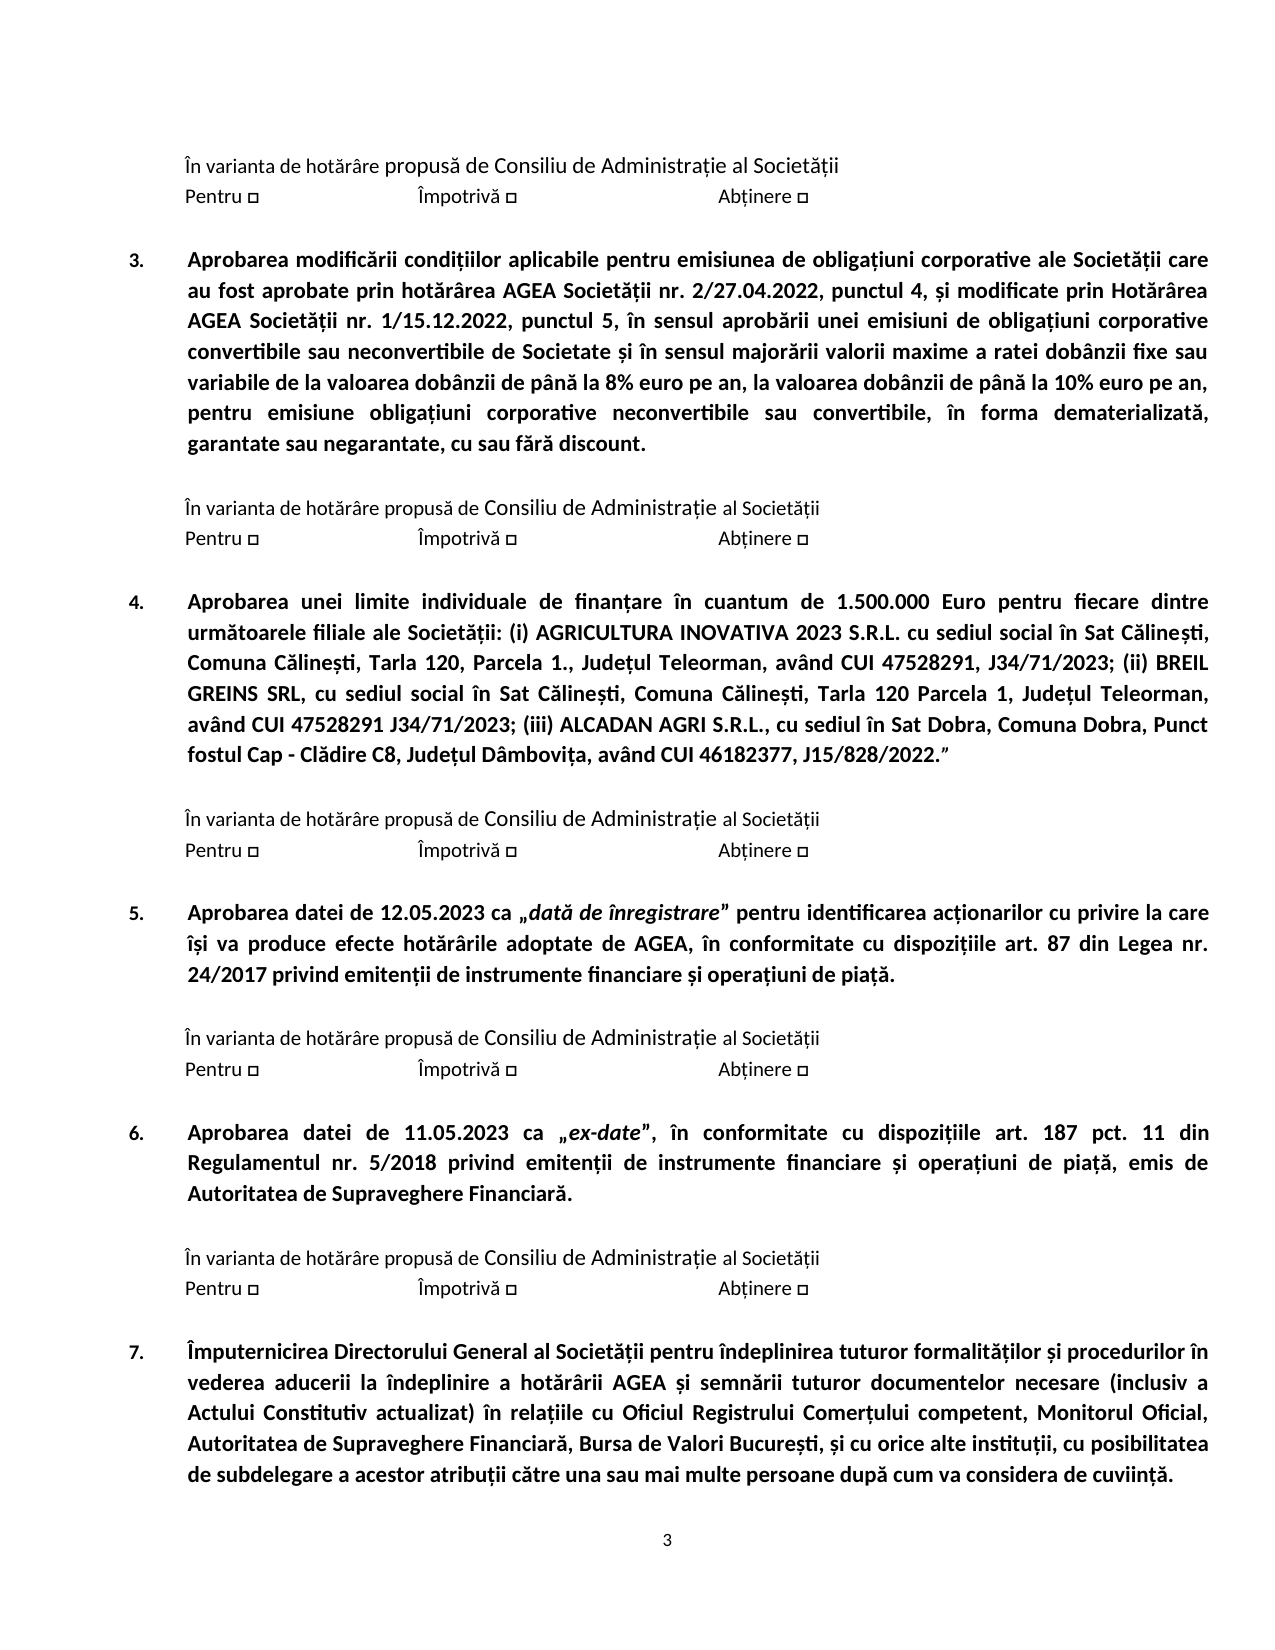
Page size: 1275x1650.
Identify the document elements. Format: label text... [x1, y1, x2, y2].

list În varianta de hotărâre propusă de Consiliu de Administrație al Societății [185, 1021, 1216, 1052]
list Pentru □ Împotrivă □ Abținere □ [185, 1052, 1216, 1082]
list Împuternicirea Directorului General al Societății pentru îndeplinirea tuturor formalităților și procedurilor în vederea aducerii la îndeplinire a hotărârii AGEA și semnării tuturor documentelor necesare (inclusiv a Actului Constitutiv actualizat) în relațiile cu Oficiul Registrului Comerțului competent, Monitorul Oficial, Autoritatea de Supraveghere Financiară, Bursa de Valori București, și cu orice alte instituții, cu posibilitatea de subdelegare a acestor atribuții către una sau mai multe persoane după cum va considera de cuviință. [128, 1335, 1210, 1488]
list Pentru □ Împotrivă □ Abținere □ [185, 832, 1216, 863]
list Aprobarea datei de 12.05.2023 ca „dată de înregistrare” pentru identificarea acționarilor cu privire la care își va produce efecte hotărârile adoptate de AGEA, în conformitate cu dispozițiile art. 87 din Legea nr. 24/2017 privind emitenții de instrumente financiare și operațiuni de piață. [128, 896, 1210, 988]
list Aprobarea unei limite individuale de finanțare în cuantum de 1.500.000 Euro pentru fiecare dintre următoarele filiale ale Societății: (i) AGRICULTURA INOVATIVA 2023 S.R.L. cu sediul social în Sat Călineşti, Comuna Călineşti, Tarla 120, Parcela 1., Județul Teleorman, având CUI 47528291, J34/71/2023; (ii) BREIL GREINS SRL, cu sediul social în Sat Călineşti, Comuna Călineşti, Tarla 120 Parcela 1, Județul Teleorman, având CUI 47528291 J34/71/2023; (iii) ALCADAN AGRI S.R.L., cu sediul în Sat Dobra, Comuna Dobra, Punct fostul Cap - Clădire C8, Județul Dâmboviţa, având CUI 46182377, J15/828/2022.” [128, 585, 1210, 769]
list Pentru □ Împotrivă □ Abținere □ [185, 179, 1216, 210]
list Pentru □ Împotrivă □ Abținere □ [185, 521, 1216, 552]
list Pentru □ Împotrivă □ Abținere □ [185, 1271, 1216, 1302]
list Aprobarea modificării condițiilor aplicabile pentru emisiunea de obligațiuni corporative ale Societății care au fost aprobate prin hotărârea AGEA Societății nr. 2/27.04.2022, punctul 4, și modificate prin Hotărârea AGEA Societății nr. 1/15.12.2022, punctul 5, în sensul aprobării unei emisiuni de obligațiuni corporative convertibile sau neconvertibile de Societate și în sensul majorării valorii maxime a ratei dobânzii fixe sau variabile de la valoarea dobânzii de până la 8% euro pe an, la valoarea dobânzii de până la 10% euro pe an, pentru emisiune obligațiuni corporative neconvertibile sau convertibile, în forma dematerializată, garantate sau negarantate, cu sau fără discount. [128, 243, 1210, 457]
list În varianta de hotărâre propusă de Consiliu de Administrație al Societății [185, 802, 1216, 832]
list În varianta de hotărâre propusă de Consiliu de Administrație al Societății [185, 491, 1216, 521]
list În varianta de hotărâre propusă de Consiliu de Administrație al Societății [185, 149, 1216, 179]
list Aprobarea datei de 11.05.2023 ca „ex-date”, în conformitate cu dispozițiile art. 187 pct. 11 din Regulamentul nr. 5/2018 privind emitenții de instrumente financiare și operațiuni de piață, emis de Autoritatea de Supraveghere Financiară. [128, 1116, 1210, 1207]
list În varianta de hotărâre propusă de Consiliu de Administrație al Societății [185, 1241, 1216, 1271]
